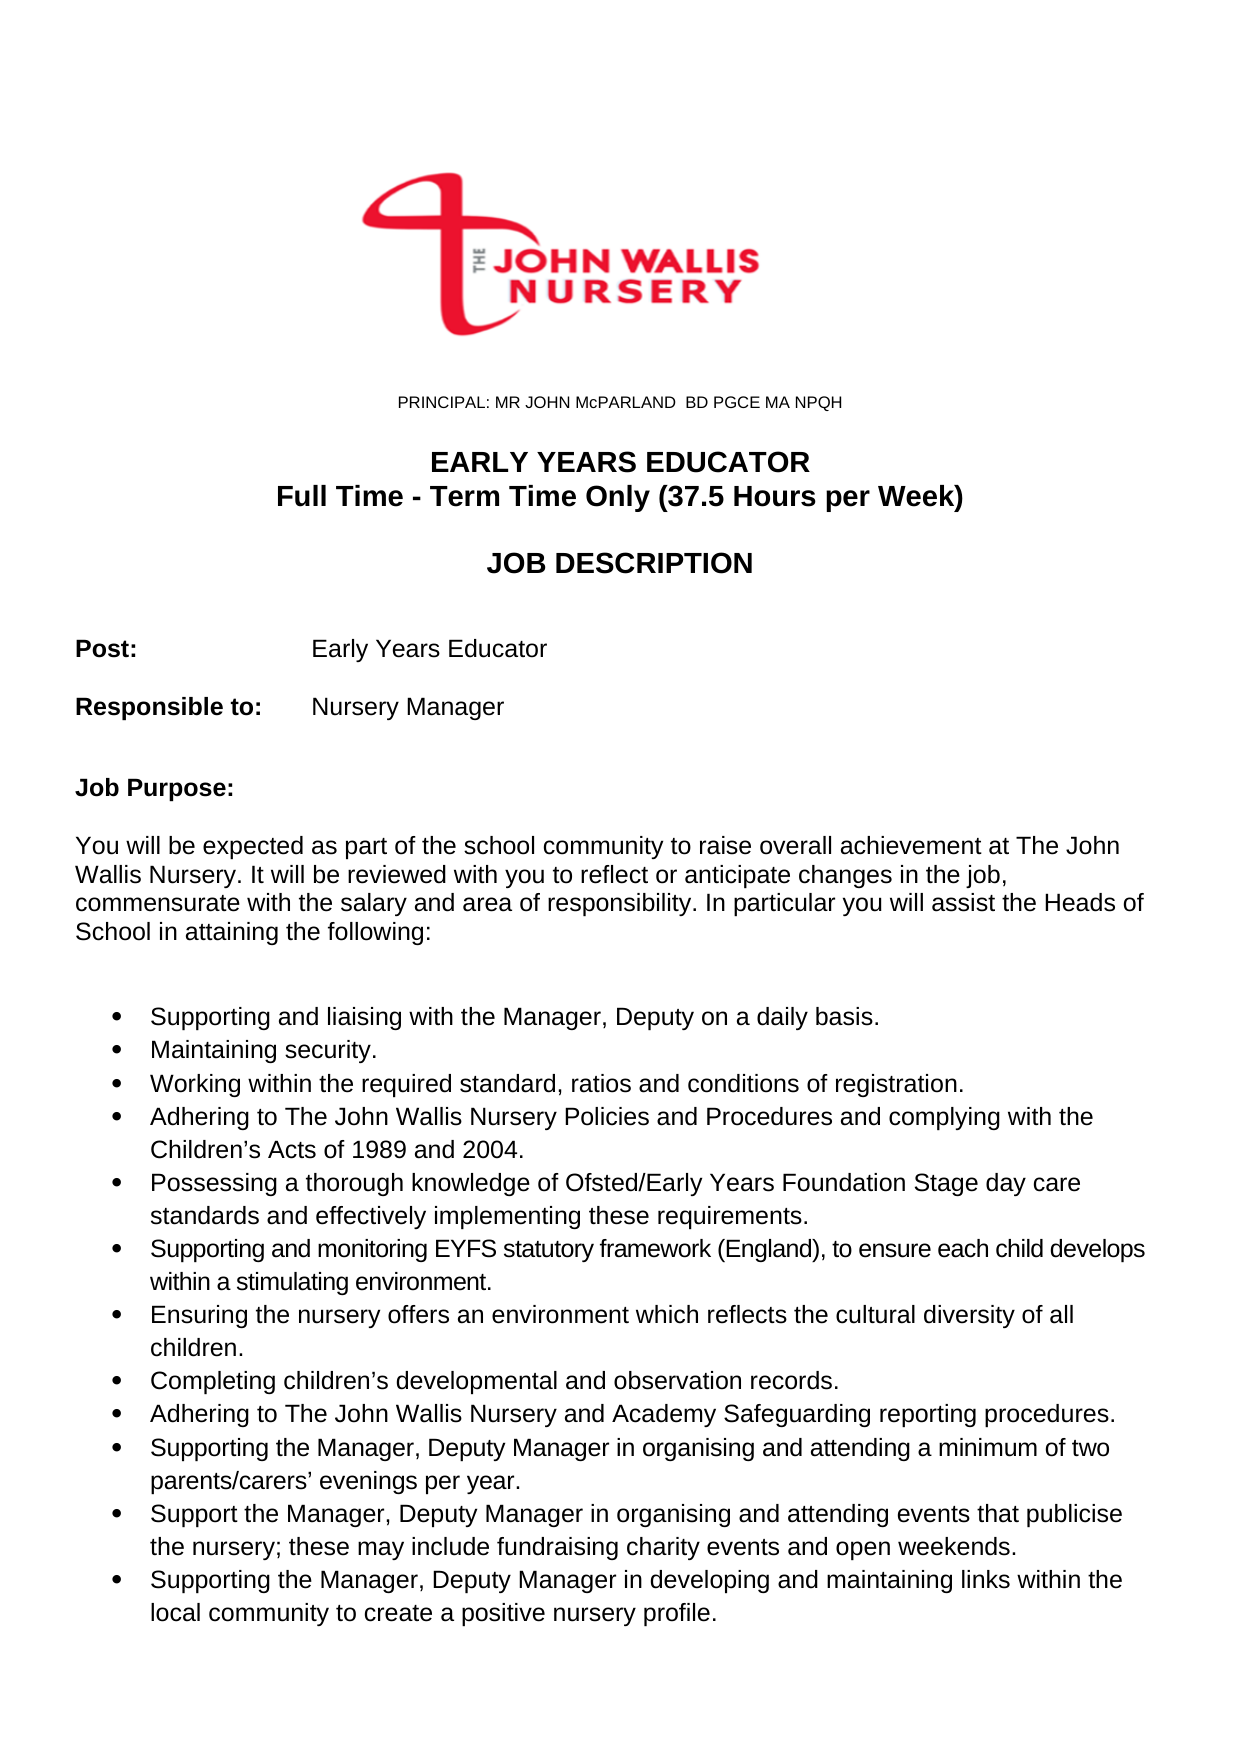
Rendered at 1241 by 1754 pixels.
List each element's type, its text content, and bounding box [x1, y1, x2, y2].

list Possessing a thorough knowledge of Ofsted/Early Years Foundation Stage day care standards and effectively implementing these requirements. [112, 1168, 1165, 1230]
list Supporting the Manager, Deputy Manager in developing and maintaining links within the local community to create a positive nursery profile. [112, 1565, 1165, 1627]
text Job Purpose: [75, 773, 1165, 802]
list Working within the required standard, ratios and conditions of registration. [112, 1069, 1165, 1097]
list Maintaining security. [112, 1036, 1165, 1064]
list Ensuring the nursery offers an environment which reflects the cultural diversity of all children. [112, 1300, 1165, 1362]
text Responsible to: Nursery Manager [75, 692, 1165, 721]
text Post: Early Years Educator [75, 634, 1165, 663]
text EARLY YEARS EDUCATOR [75, 445, 1165, 479]
list Supporting the Manager, Deputy Manager in organising and attending a minimum of two parents/carers’ evenings per year. [112, 1433, 1165, 1494]
list Adhering to The John Wallis Nursery and Academy Safeguarding reporting procedures. [112, 1399, 1165, 1428]
list Support the Manager, Deputy Manager in organising and attending events that publicise the nursery; these may include fundraising charity events and open weekends. [112, 1499, 1165, 1561]
list Adhering to The John Wallis Nursery Policies and Procedures and complying with the Children’s Acts of 1989 and 2004. [112, 1102, 1165, 1164]
picture [338, 153, 776, 364]
text JOB DESCRIPTION [75, 546, 1165, 579]
text PRINCIPAL: MR JOHN McPARLAND BD PGCE MA NPQH [75, 392, 1165, 412]
list Supporting and liaising with the Manager, Deputy on a daily basis. [112, 1002, 1165, 1031]
text You will be expected as part of the school community to raise overall achievement at The John Wallis Nursery. It will be reviewed with you to reflect or anticipate changes in the job, commensurate with the salary and area of responsibility. In particular you will assist the Heads of School in attaining the following: [75, 831, 1165, 946]
text Full Time - Term Time Only (37.5 Hours per Week) [75, 479, 1165, 512]
list Completing children’s developmental and observation records. [112, 1366, 1165, 1395]
list Supporting and monitoring EYFS statutory framework (England), to ensure each child develops within a stimulating environment. [112, 1234, 1165, 1296]
